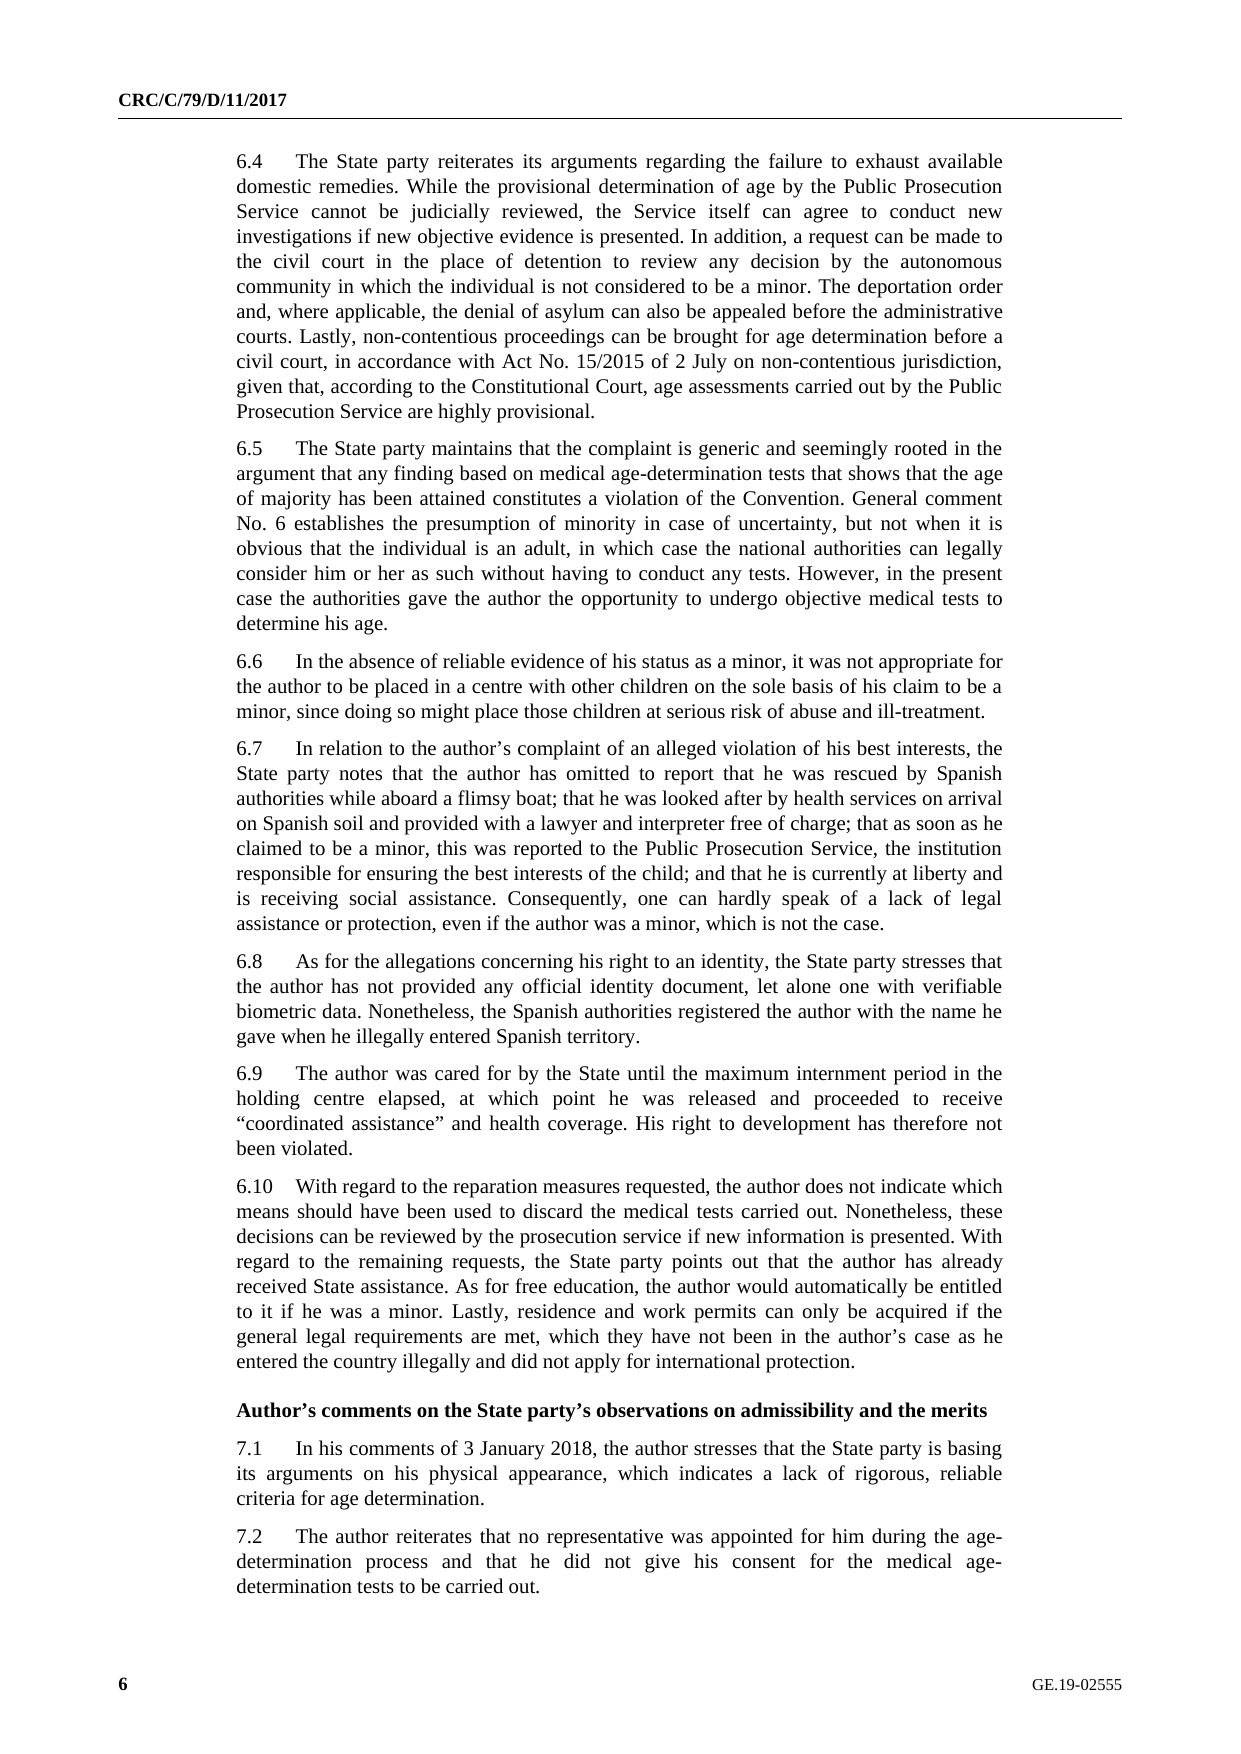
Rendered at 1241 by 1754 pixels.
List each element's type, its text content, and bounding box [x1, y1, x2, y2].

text 7.2 The author reiterates that no representative was appointed for him during the age-determination process and that he did not give his consent for the medical age-determination tests to be carried out. [236, 1523, 1004, 1598]
text 7.1 In his comments of 3 January 2018, the author stresses that the State party is basing its arguments on his physical appearance, which indicates a lack of rigorous, reliable criteria for age determination. [236, 1435, 1004, 1510]
text 6.7 In relation to the author’s complaint of an alleged violation of his best interests, the State party notes that the author has omitted to report that he was rescued by Spanish authorities while aboard a flimsy boat; that he was looked after by health services on arrival on Spanish soil and provided with a lawyer and interpreter free of charge; that as soon as he claimed to be a minor, this was reported to the Public Prosecution Service, the institution responsible for ensuring the best interests of the child; and that he is currently at liberty and is receiving social assistance. Consequently, one can hardly speak of a lack of legal assistance or protection, even if the author was a minor, which is not the case. [236, 735, 1004, 935]
text 6.6 In the absence of reliable evidence of his status as a minor, it was not appropriate for the author to be placed in a centre with other children on the sole basis of his claim to be a minor, since doing so might place those children at serious risk of abuse and ill-treatment. [236, 648, 1004, 723]
text Author’s comments on the State party’s observations on admissibility and the merits [118, 1398, 1004, 1423]
text 6.9 The author was cared for by the State until the maximum internment period in the holding centre elapsed, at which point he was released and proceeded to receive “coordinated assistance” and health coverage. His right to development has therefore not been violated. [236, 1060, 1004, 1160]
text 6.4 The State party reiterates its arguments regarding the failure to exhaust available domestic remedies. While the provisional determination of age by the Public Prosecution Service cannot be judicially reviewed, the Service itself can agree to conduct new investigations if new objective evidence is presented. In addition, a request can be made to the civil court in the place of detention to review any decision by the autonomous community in which the individual is not considered to be a minor. The deportation order and, where applicable, the denial of asylum can also be appealed before the administrative courts. Lastly, non-contentious proceedings can be brought for age determination before a civil court, in accordance with Act No. 15/2015 of 2 July on non-contentious jurisdiction, given that, according to the Constitutional Court, age assessments carried out by the Public Prosecution Service are highly provisional. [236, 148, 1004, 423]
text 6.10 With regard to the reparation measures requested, the author does not indicate which means should have been used to discard the medical tests carried out. Nonetheless, these decisions can be reviewed by the prosecution service if new information is presented. With regard to the remaining requests, the State party points out that the author has already received State assistance. As for free education, the author would automatically be entitled to it if he was a minor. Lastly, residence and work permits can only be acquired if the general legal requirements are met, which they have not been in the author’s case as he entered the country illegally and did not apply for international protection. [236, 1173, 1004, 1373]
text 6.8 As for the allegations concerning his right to an identity, the State party stresses that the author has not provided any official identity document, let alone one with verifiable biometric data. Nonetheless, the Spanish authorities registered the author with the name he gave when he illegally entered Spanish territory. [236, 948, 1004, 1048]
text 6.5 The State party maintains that the complaint is generic and seemingly rooted in the argument that any finding based on medical age-determination tests that shows that the age of majority has been attained constitutes a violation of the Convention. General comment No. 6 establishes the presumption of minority in case of uncertainty, but not when it is obvious that the individual is an adult, in which case the national authorities can legally consider him or her as such without having to conduct any tests. However, in the present case the authorities gave the author the opportunity to undergo objective medical tests to determine his age. [236, 435, 1004, 635]
